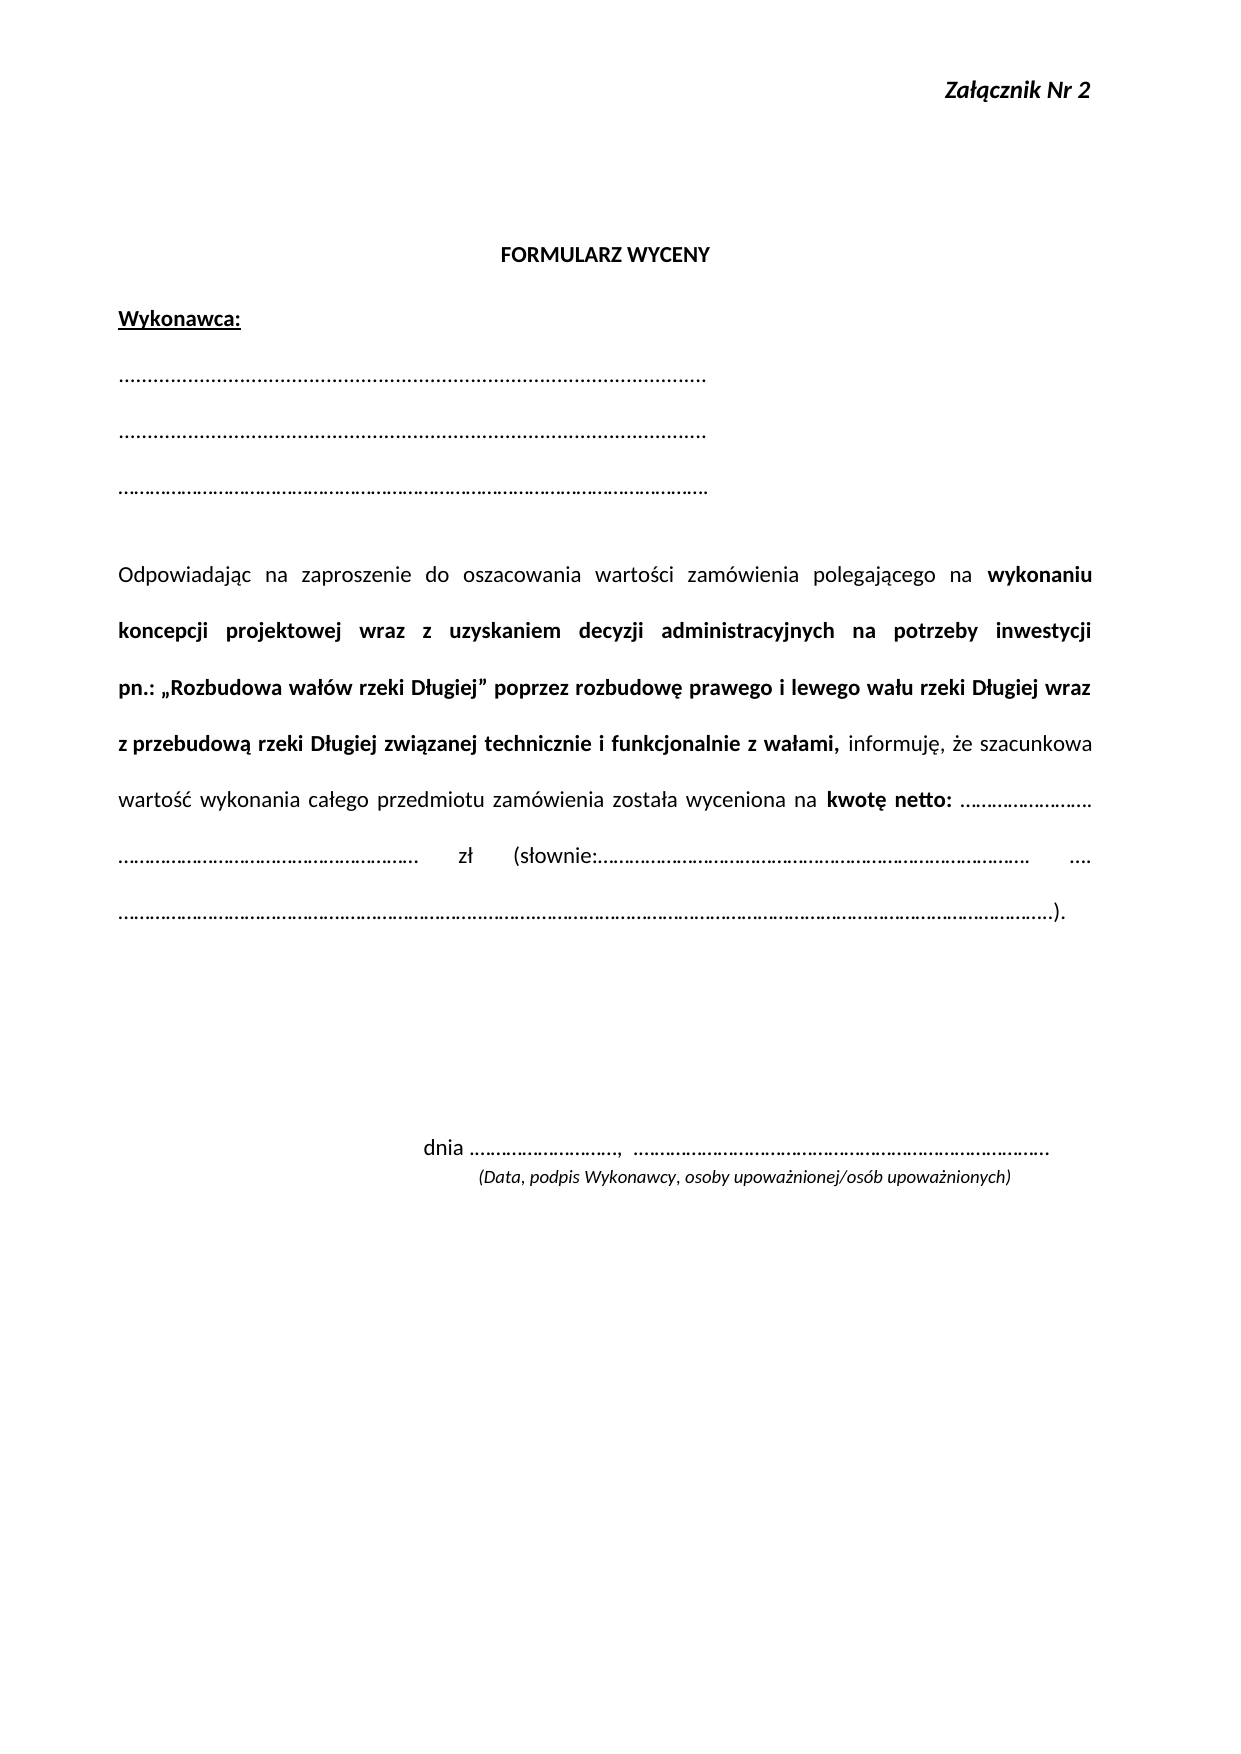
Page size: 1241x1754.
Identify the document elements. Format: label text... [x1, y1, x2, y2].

text ...................................................................................................... [118, 360, 1093, 388]
text Wykonawca: [118, 304, 1093, 332]
text ...................................................................................................... [118, 416, 1093, 444]
text (Data, podpis Wykonawcy, osoby upoważnionej/osób upoważnionych) [399, 1166, 1093, 1188]
text Odpowiadając na zaproszenie do oszacowania wartości zamówienia polegającego na wykonaniu koncepcji projektowej wraz z uzyskaniem decyzji administracyjnych na potrzeby inwestycji pn.: „Rozbudowa wałów rzeki Długiej” poprzez rozbudowę prawego i lewego wału rzeki Długiej wraz z przebudową rzeki Długiej związanej technicznie i funkcjonalnie z wałami, informuję, że szacunkowa wartość wykonania całego przedmiotu zamówienia została wyceniona na kwotę netto: …………………….………………………………………………… zł (słownie:………………………………………………………………………. ….…………………………………….……………………..……….……………………………………………………………………………………..). [118, 561, 1093, 925]
text FORMULARZ WYCENY [118, 240, 1093, 268]
text dnia .………………………, .…………………………………………………………………… [148, 1133, 1093, 1161]
text …………………………………………………………………………………………………. [118, 472, 1093, 500]
